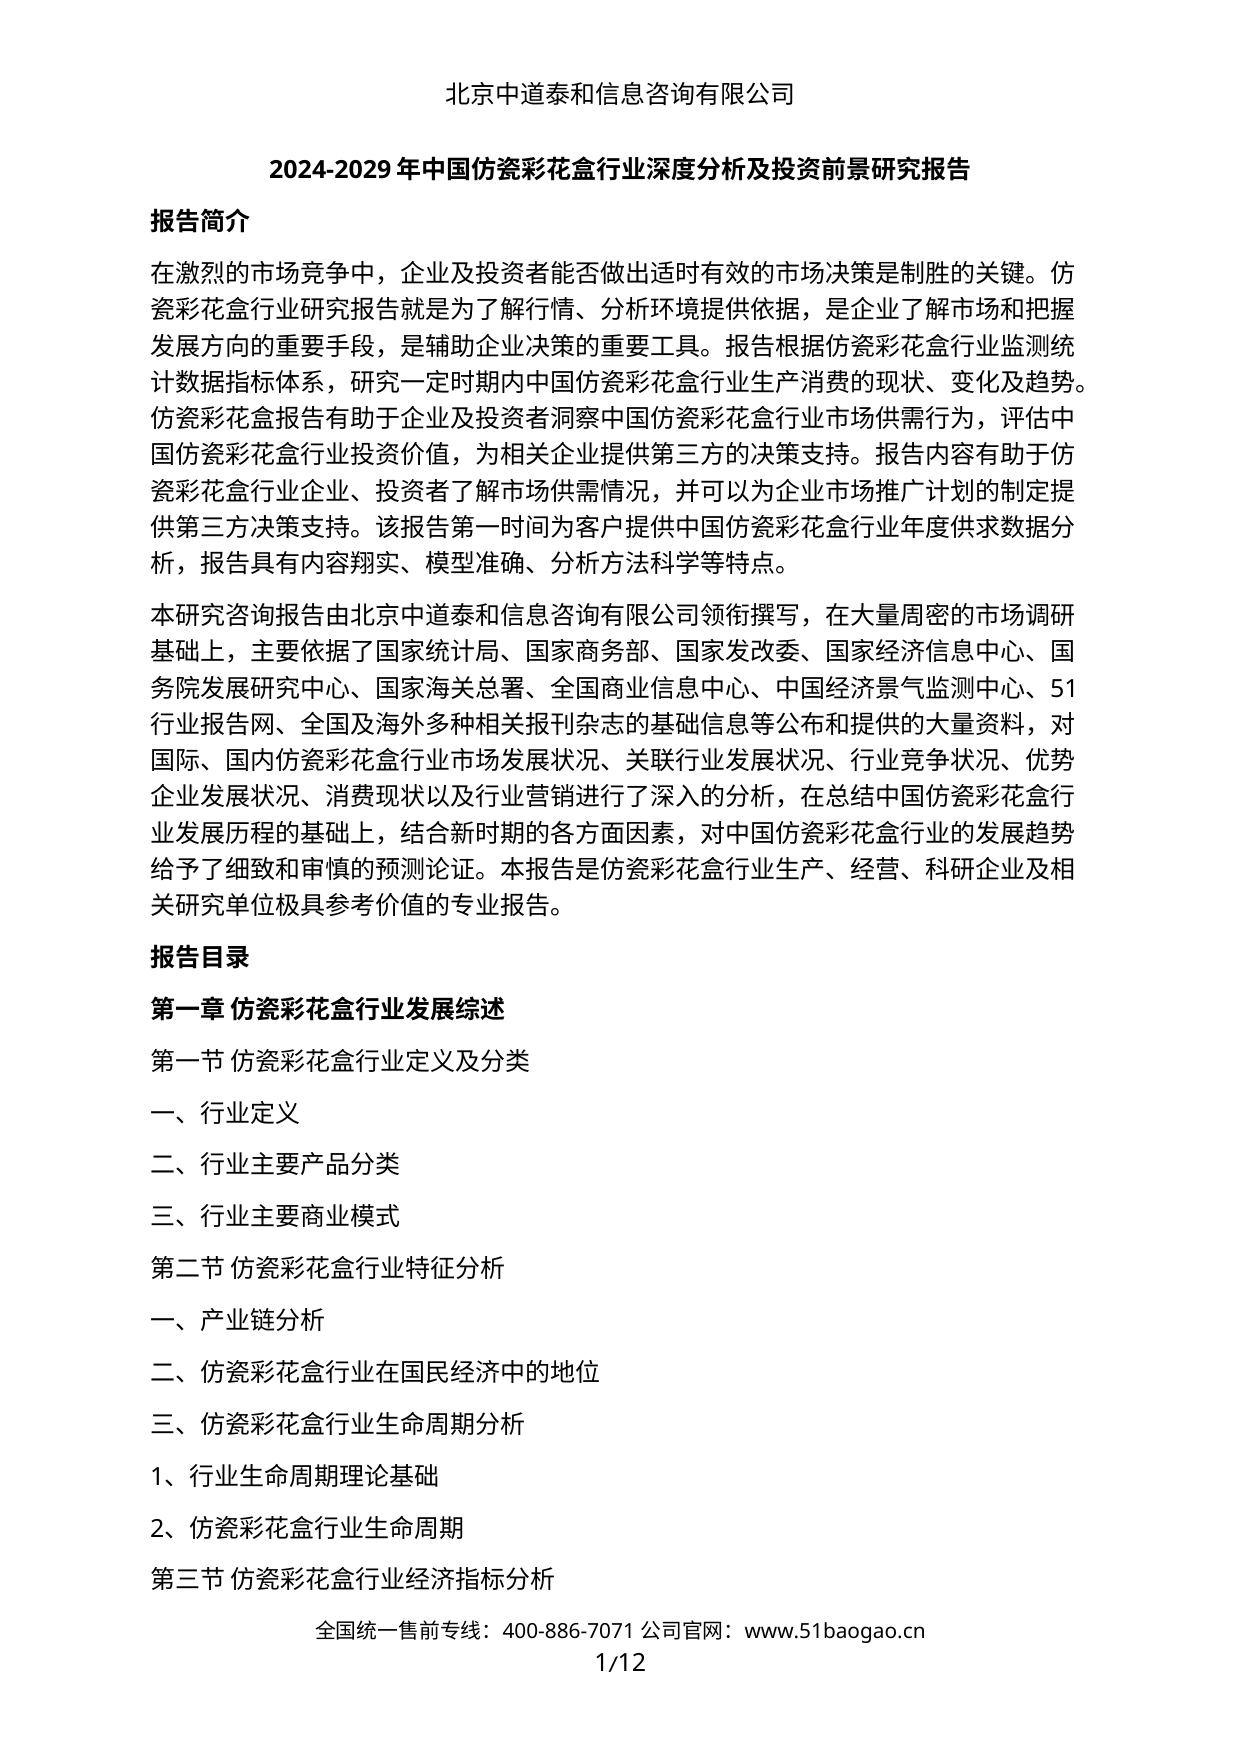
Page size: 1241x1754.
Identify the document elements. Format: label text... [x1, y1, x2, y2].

text 第三节 仿瓷彩花盒行业经济指标分析 [150, 1560, 1090, 1596]
text 报告目录 [150, 937, 1090, 974]
text 二、仿瓷彩花盒行业在国民经济中的地位 [150, 1352, 1090, 1389]
text 2、仿瓷彩花盒行业生命周期 [150, 1508, 1090, 1544]
text 第二节 仿瓷彩花盒行业特征分析 [150, 1249, 1090, 1285]
text 本研究咨询报告由北京中道泰和信息咨询有限公司领衔撰写，在大量周密的市场调研基础上，主要依据了国家统计局、国家商务部、国家发改委、国家经济信息中心、国务院发展研究中心、国家海关总署、全国商业信息中心、中国经济景气监测中心、51行业报告网、全国及海外多种相关报刊杂志的基础信息等公布和提供的大量资料，对国际、国内仿瓷彩花盒行业市场发展状况、关联行业发展状况、行业竞争状况、优势企业发展状况、消费现状以及行业营销进行了深入的分析，在总结中国仿瓷彩花盒行业发展历程的基础上，结合新时期的各方面因素，对中国仿瓷彩花盒行业的发展趋势给予了细致和审慎的预测论证。本报告是仿瓷彩花盒行业生产、经营、科研企业及相关研究单位极具参考价值的专业报告。 [150, 596, 1090, 922]
text 第一章 仿瓷彩花盒行业发展综述 [150, 989, 1090, 1026]
text 第一节 仿瓷彩花盒行业定义及分类 [150, 1041, 1090, 1077]
text 二、行业主要产品分类 [150, 1145, 1090, 1181]
text 三、仿瓷彩花盒行业生命周期分析 [150, 1404, 1090, 1441]
text 1、行业生命周期理论基础 [150, 1456, 1090, 1492]
text 一、行业定义 [150, 1093, 1090, 1129]
text 报告简介 [150, 202, 1090, 238]
text 2024-2029年中国仿瓷彩花盒行业深度分析及投资前景研究报告 [150, 150, 1090, 186]
text 一、产业链分析 [150, 1301, 1090, 1337]
text 三、行业主要商业模式 [150, 1197, 1090, 1233]
text 在激烈的市场竞争中，企业及投资者能否做出适时有效的市场决策是制胜的关键。仿瓷彩花盒行业研究报告就是为了解行情、分析环境提供依据，是企业了解市场和把握发展方向的重要手段，是辅助企业决策的重要工具。报告根据仿瓷彩花盒行业监测统计数据指标体系，研究一定时期内中国仿瓷彩花盒行业生产消费的现状、变化及趋势。仿瓷彩花盒报告有助于企业及投资者洞察中国仿瓷彩花盒行业市场供需行为，评估中国仿瓷彩花盒行业投资价值，为相关企业提供第三方的决策支持。报告内容有助于仿瓷彩花盒行业企业、投资者了解市场供需情况，并可以为企业市场推广计划的制定提供第三方决策支持。该报告第一时间为客户提供中国仿瓷彩花盒行业年度供求数据分析，报告具有内容翔实、模型准确、分析方法科学等特点。 [150, 254, 1090, 580]
